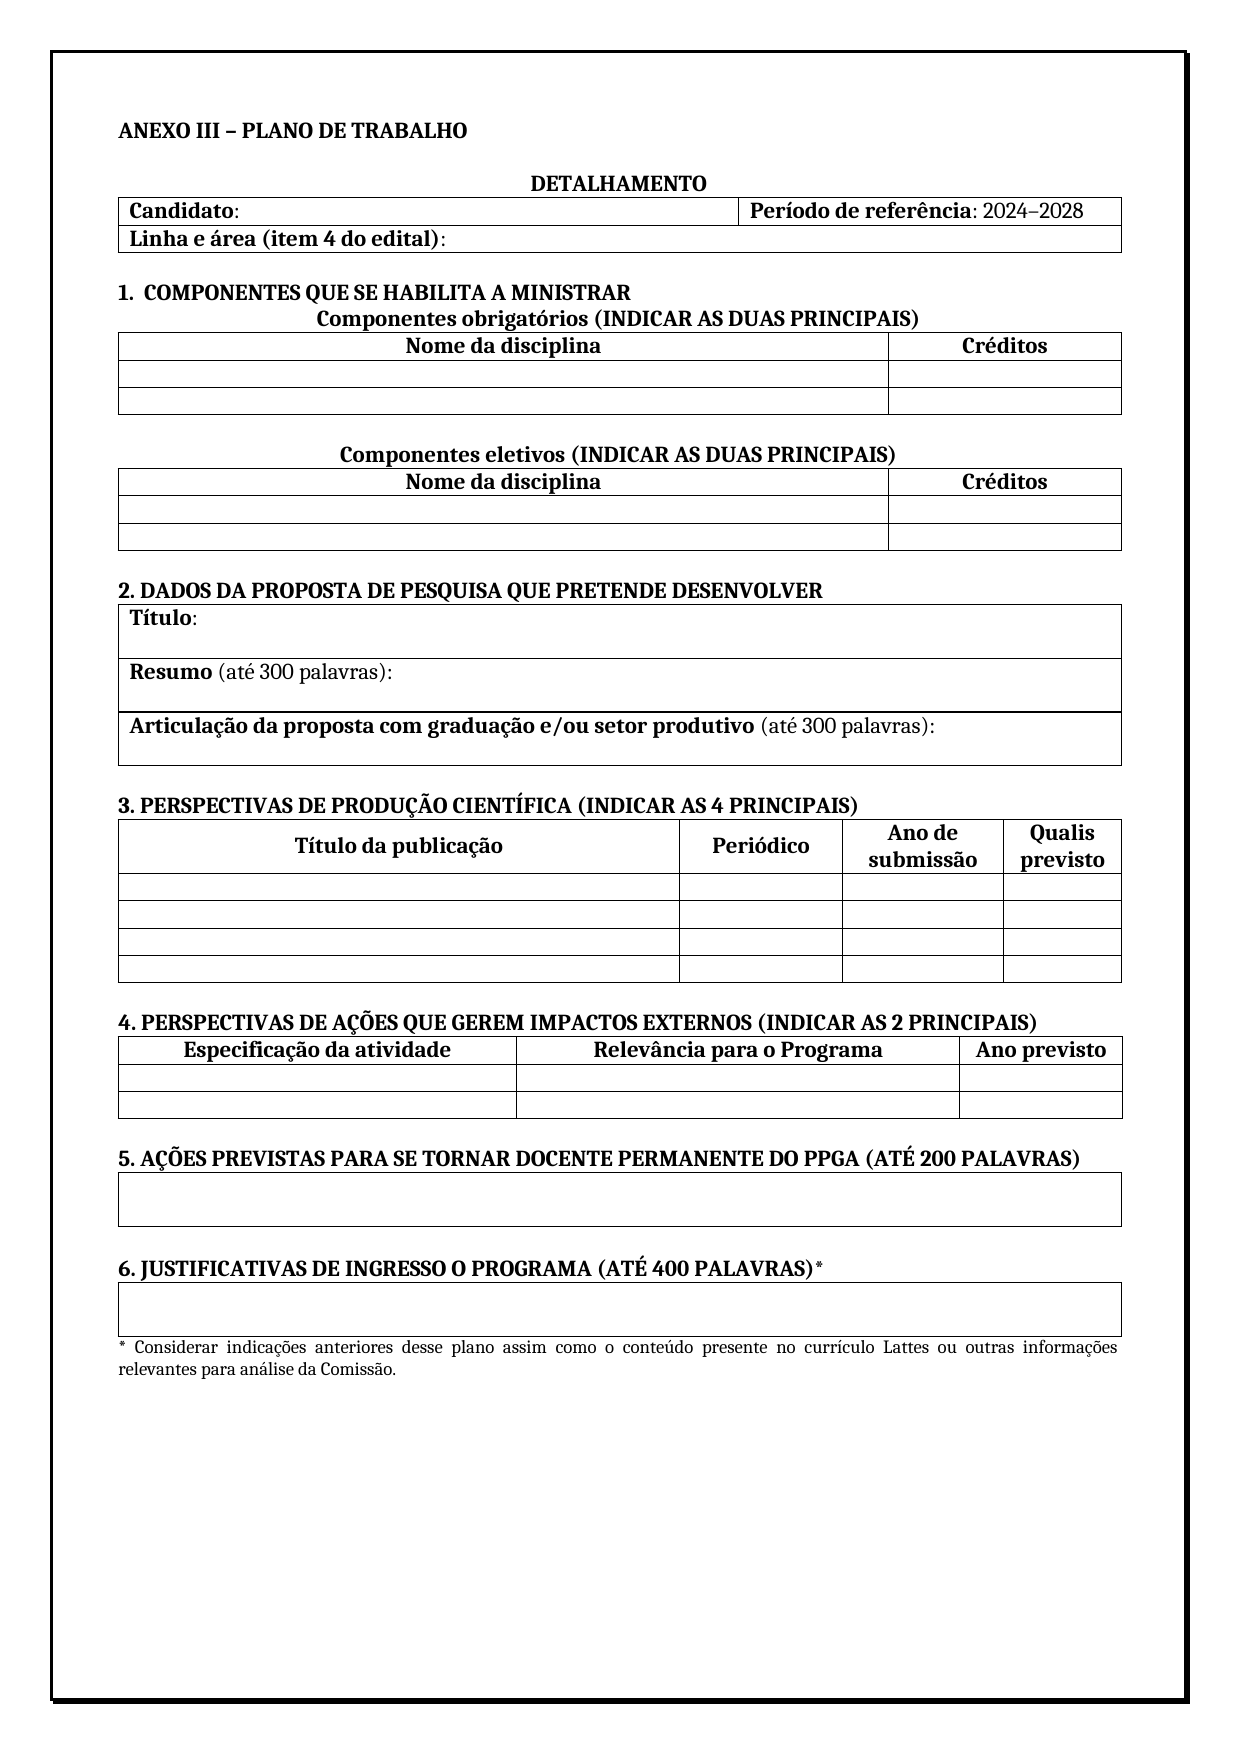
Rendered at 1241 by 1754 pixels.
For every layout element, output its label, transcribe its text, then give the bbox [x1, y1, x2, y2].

table_cell [119, 956, 679, 982]
table_header [119, 1173, 1121, 1226]
table_cell [517, 1065, 959, 1091]
table_header Período de referência: 2024–2028 [739, 198, 1121, 224]
text 5. AÇÕES PREVISTAS PARA SE TORNAR DOCENTE PERMANENTE DO PPGA (ATÉ 200 PALAVRAS) [118, 1146, 1119, 1172]
table_cell [889, 524, 1121, 550]
table_cell [889, 496, 1121, 523]
text 1. COMPONENTES QUE SE HABILITA A MINISTRAR [118, 279, 1119, 306]
text Componentes obrigatórios (INDICAR AS DUAS PRINCIPAIS) [118, 306, 1119, 332]
table_cell [960, 1092, 1122, 1118]
table_cell [960, 1065, 1122, 1091]
text 6. JUSTIFICATIVAS DE INGRESSO O PROGRAMA (ATÉ 400 PALAVRAS)* [118, 1256, 1119, 1282]
text DETALHAMENTO [118, 171, 1119, 197]
table_cell [843, 874, 1003, 900]
table_header Créditos [889, 469, 1121, 495]
table_header Título: [119, 605, 1121, 658]
table_cell [1004, 901, 1121, 927]
table_header Qualis previsto [1004, 820, 1121, 873]
table_header Ano de submissão [843, 820, 1003, 873]
text ANEXO III – PLANO DE TRABALHO [118, 118, 1119, 144]
table_cell [680, 874, 842, 900]
table_cell [119, 901, 679, 927]
table_cell [119, 1092, 516, 1118]
table_cell [119, 388, 888, 414]
table_cell [119, 929, 679, 955]
table_cell [517, 1092, 959, 1118]
table_cell [889, 361, 1121, 387]
table_header Ano previsto [960, 1037, 1122, 1063]
table_cell [889, 388, 1121, 414]
table_header Periódico [680, 820, 842, 873]
text 3. PERSPECTIVAS DE PRODUÇÃO CIENTÍFICA (INDICAR AS 4 PRINCIPAIS) [118, 793, 1119, 819]
table_cell Resumo (até 300 palavras): [119, 659, 1121, 711]
text 4. PERSPECTIVAS DE AÇÕES QUE GEREM IMPACTOS EXTERNOS (INDICAR AS 2 PRINCIPAIS) [118, 1010, 1119, 1036]
table_cell [680, 901, 842, 927]
table_cell [1004, 874, 1121, 900]
table_cell [843, 956, 1003, 982]
table_cell [1004, 956, 1121, 982]
table_header Título da publicação [119, 820, 679, 873]
table_cell [119, 524, 888, 550]
table_header Especificação da atividade [119, 1037, 516, 1063]
table_cell [119, 874, 679, 900]
table_cell [119, 1065, 516, 1091]
table_header Candidato: [119, 198, 738, 224]
table_cell [843, 929, 1003, 955]
text 2. DADOS DA PROPOSTA DE PESQUISA QUE PRETENDE DESENVOLVER [118, 578, 1119, 604]
table_cell [119, 361, 888, 387]
table_cell [680, 956, 842, 982]
table_cell [1004, 929, 1121, 955]
table_header Relevância para o Programa [517, 1037, 959, 1063]
text * Considerar indicações anteriores desse plano assim como o conteúdo presente no currículo Lattes ou outras informações relevantes para análise da Comissão. [118, 1337, 1119, 1380]
table_cell Linha e área (item 4 do edital): [119, 226, 1121, 252]
table_cell [680, 929, 842, 955]
table_header Nome da disciplina [119, 333, 888, 359]
table_header Créditos [889, 333, 1121, 359]
table_cell Articulação da proposta com graduação e/ou setor produtivo (até 300 palavras): [119, 713, 1121, 765]
text Componentes eletivos (INDICAR AS DUAS PRINCIPAIS) [118, 442, 1119, 468]
table_header [119, 1283, 1121, 1336]
table_cell [843, 901, 1003, 927]
table_header Nome da disciplina [119, 469, 888, 495]
table_cell [119, 496, 888, 523]
